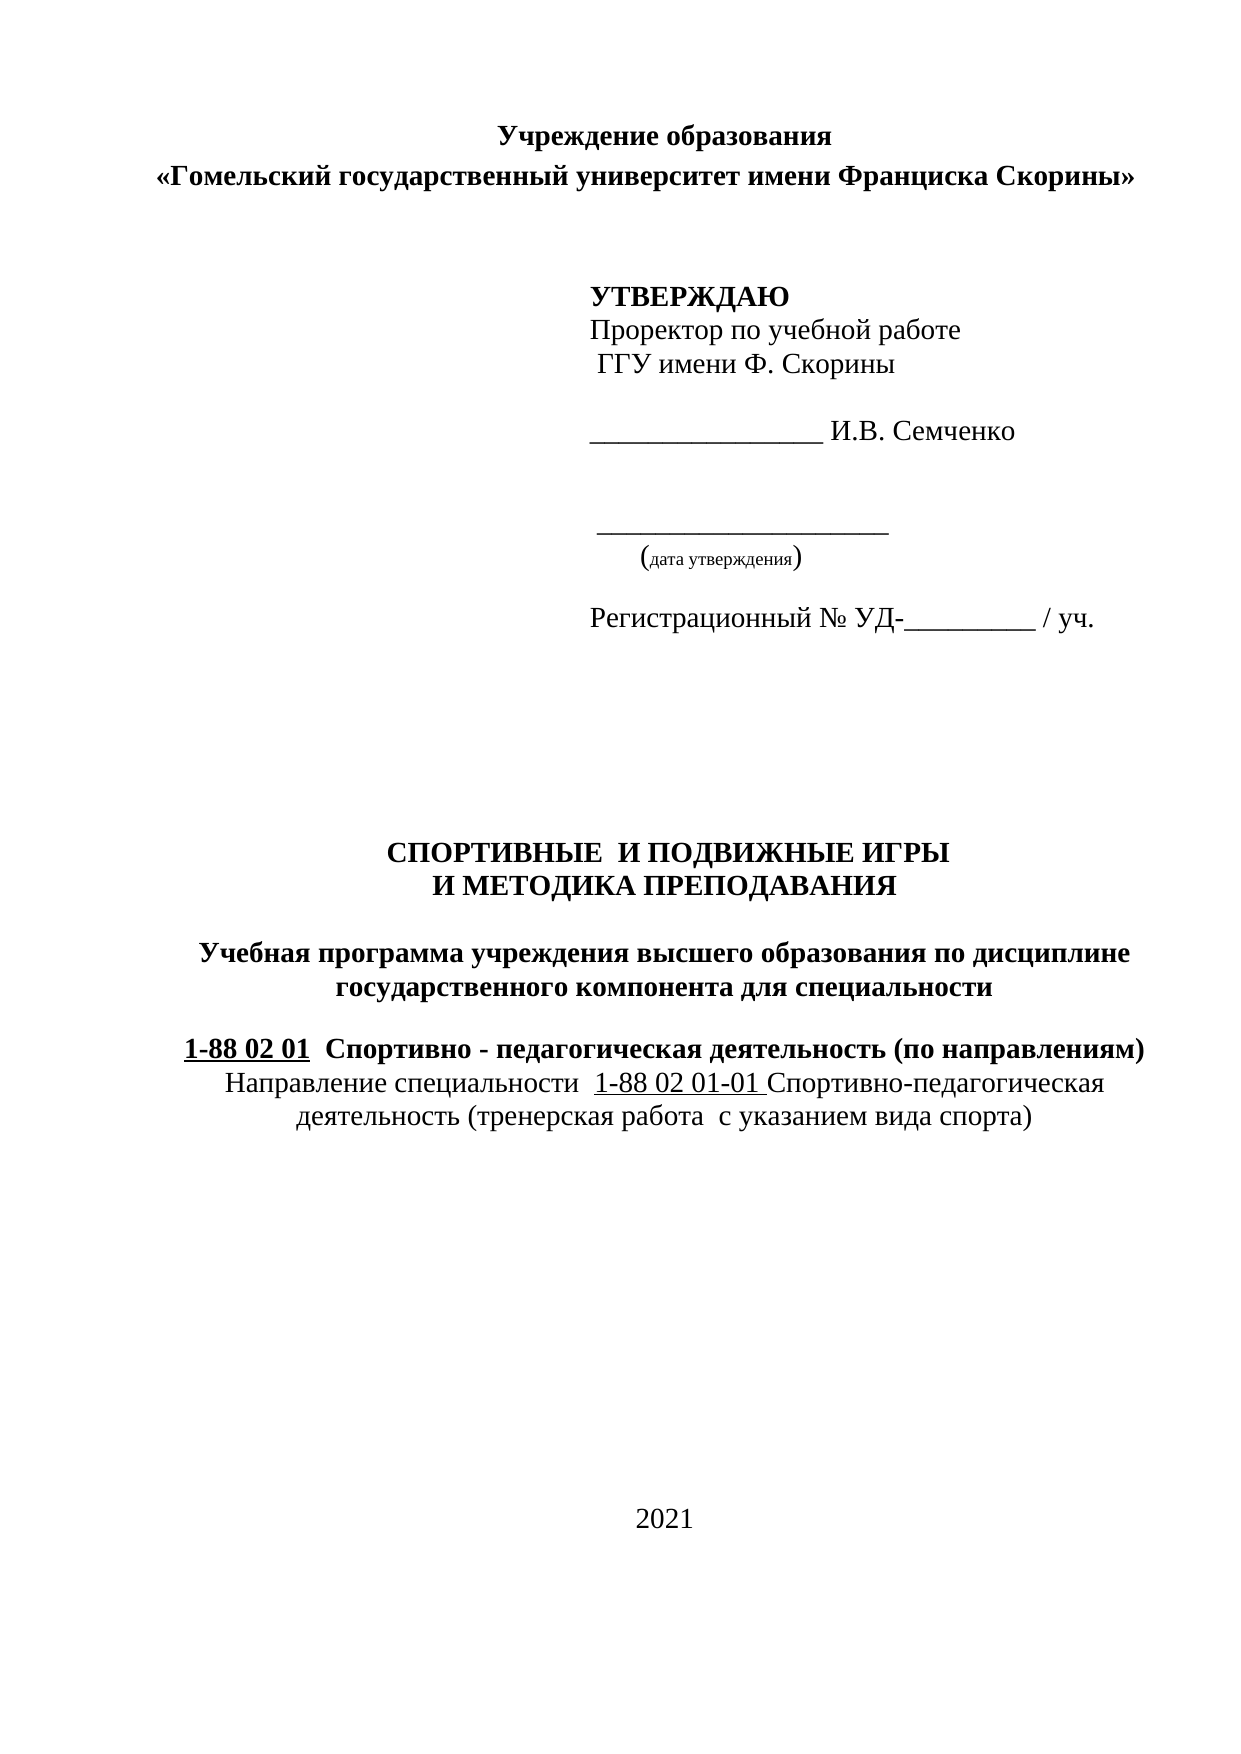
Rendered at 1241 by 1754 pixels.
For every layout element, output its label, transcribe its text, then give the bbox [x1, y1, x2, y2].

text СПОРТИВНЫЕ И ПОДВИЖНЫЕ ИГРЫ [177, 835, 1152, 868]
text ГГУ имени Ф. Скорины [589, 346, 1152, 379]
text Проректор по учебной работе [589, 312, 1152, 346]
text И МЕТОДИКА ПРЕПОДАВАНИЯ [177, 868, 1152, 902]
text Направление специальности 1-88 02 01-01 Спортивно-педагогическая деятельность (тренерская работа с указанием вида спорта) [177, 1065, 1152, 1132]
text ________________ И.В. Семченко [589, 413, 1152, 447]
text ____________________ [589, 504, 1152, 538]
text (дата утверждения) [589, 538, 1152, 571]
text 1-88 02 01 Спортивно - педагогическая деятельность (по направлениям) [177, 1031, 1152, 1065]
text Учреждение образования [177, 118, 1152, 152]
text УТВЕРЖДАЮ [589, 279, 1152, 312]
text Регистрационный № УД-_________ / уч. [589, 600, 1152, 633]
text Учебная программа учреждения высшего образования по дисциплине государственного компонента для специальности [177, 935, 1152, 1002]
text 2021 [177, 1501, 1152, 1534]
text «Гомельский государственный университет имени Франциска Скорины» [140, 158, 1152, 192]
